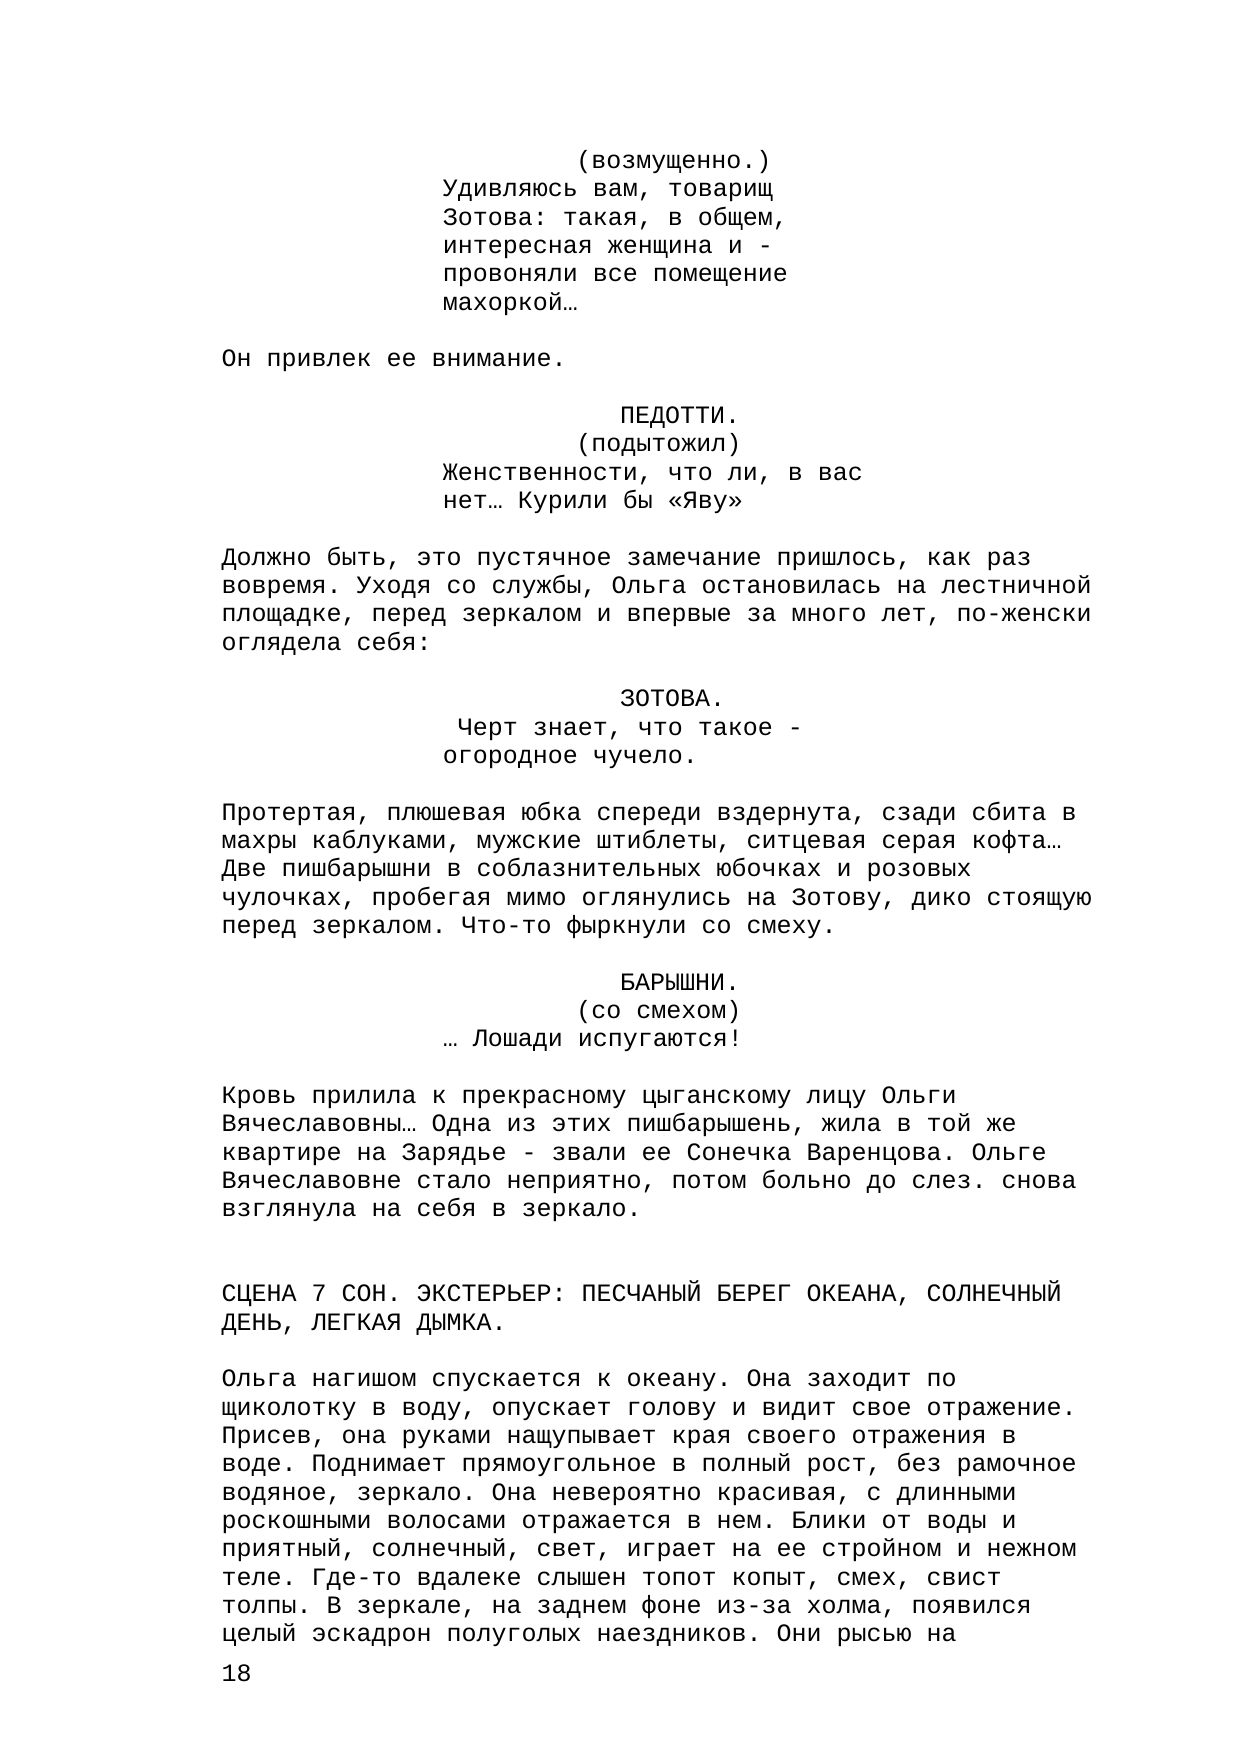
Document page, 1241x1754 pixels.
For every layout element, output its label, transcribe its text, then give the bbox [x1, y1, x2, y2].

text ЗОТОВА. [620, 686, 1093, 714]
text (со смехом) [546, 998, 827, 1026]
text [221, 1366, 1093, 1649]
subtitle СЦЕНА 7 СОН. ЭКСТЕРЬЕР: ПЕСЧАНЫЙ БЕРЕГ ОКЕАНА, СОЛНЕЧНЫЙ ДЕНЬ, ЛЕГКАЯ ДЫМКА. [221, 1281, 1093, 1338]
text Протертая, плюшевая юбка спереди вздернута, сзади сбита в махры каблуками, мужские штиблеты, ситцевая серая кофта… Две пишбарышни в соблазнительных юбочках и розовых чулочках, пробегая мимо оглянулись на Зотову, дико стоящую перед зеркалом. Что-то фыркнули со смеху. [221, 799, 1093, 941]
text Должно быть, это пустячное замечание пришлось, как раз вовремя. Уходя со службы, Ольга остановилась на лестничной площадке, перед зеркалом и впервые за много лет, по-женски оглядела себя: [221, 544, 1093, 658]
text (подытожил) [546, 431, 827, 459]
text Черт знает, что такое - огородное чучело. [443, 714, 871, 771]
text Кровь прилила к прекрасному цыганскому лицу Ольги Вячеславовны… Одна из этих пишбарышень, жила в той же квартире на Зарядье - звали ее Сонечка Варенцова. Ольге Вячеславовне стало неприятно, потом больно до слез. снова взглянула на себя в зеркало. [221, 1083, 1093, 1224]
text … Лошади испугаются! [443, 1026, 871, 1054]
text (возмущенно.) [546, 148, 827, 176]
text Женственности, что ли, в вас нет… Курили бы «Яву» [443, 459, 871, 516]
text ПЕДОТТИ. [620, 403, 1093, 431]
text БАРЫШНИ. [620, 969, 1093, 998]
text Он привлек ее внимание. [221, 346, 1093, 374]
text Удивляюсь вам, товарищ Зотова: такая, в общем, интересная женщина и - провоняли все помещение махоркой… [443, 176, 871, 318]
